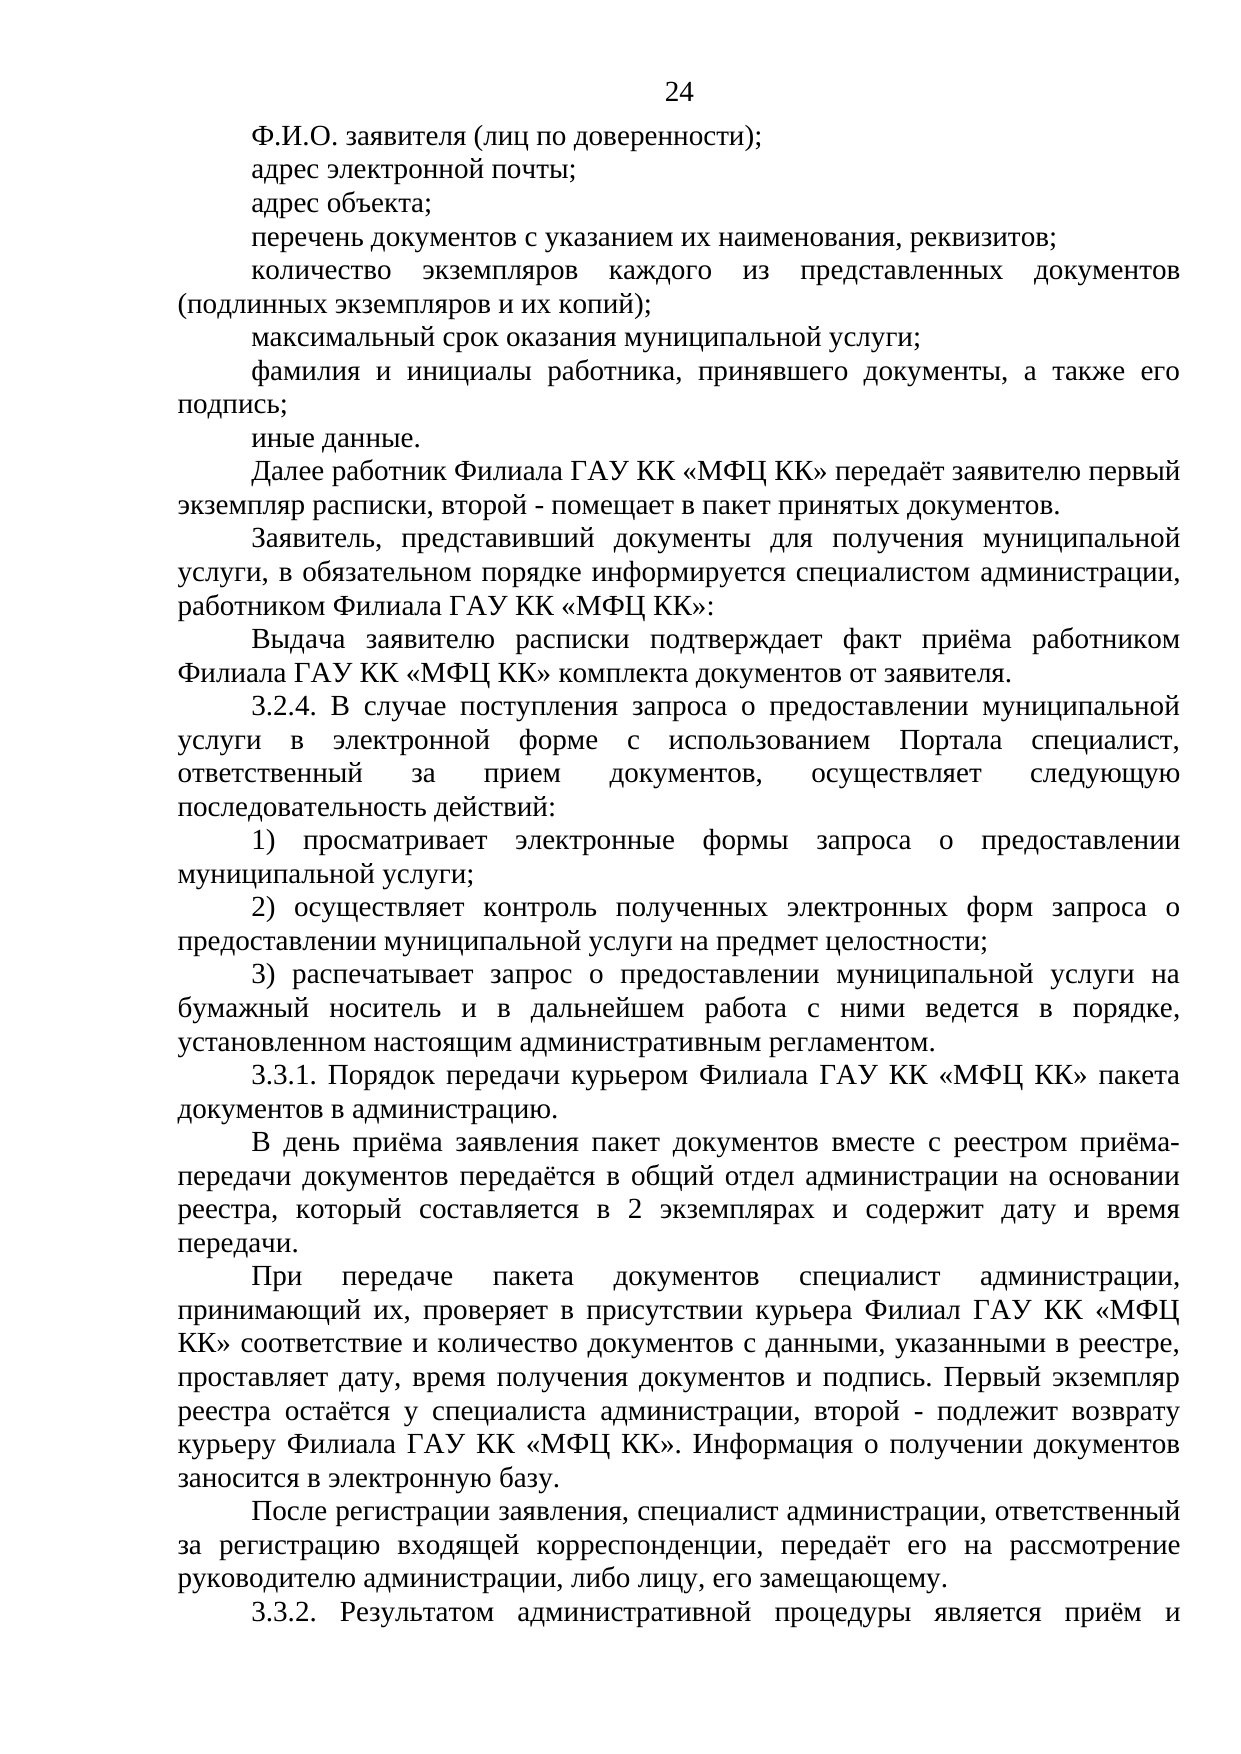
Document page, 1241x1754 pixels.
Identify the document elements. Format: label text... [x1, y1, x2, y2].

text Выдача заявителю расписки подтверждает факт приёма работником Филиала ГАУ КК «МФЦ КК» комплекта документов от заявителя. [177, 621, 1181, 688]
text 2) осуществляет контроль полученных электронных форм запроса о предоставлении муниципальной услуги на предмет целостности; [177, 889, 1181, 957]
text иные данные. [177, 420, 1181, 453]
text Далее работник Филиала ГАУ КК «МФЦ КК» передаёт заявителю первый экземпляр расписки, второй - помещает в пакет принятых документов. [177, 453, 1181, 521]
text При передаче пакета документов специалист администрации, принимающий их, проверяет в присутствии курьера Филиал ГАУ КК «МФЦ КК» соответствие и количество документов с данными, указанными в реестре, проставляет дату, время получения документов и подпись. Первый экземпляр реестра остаётся у специалиста администрации, второй - подлежит возврату курьеру Филиала ГАУ КК «МФЦ КК». Информация о получении документов заносится в электронную базу. [177, 1258, 1181, 1493]
text Заявитель, представивший документы для получения муниципальной услуги, в обязательном порядке информируется специалистом администрации, работником Филиала ГАУ КК «МФЦ КК»: [177, 521, 1181, 621]
text адрес объекта; [177, 185, 1181, 219]
text 3.3.1. Порядок передачи курьером Филиала ГАУ КК «МФЦ КК» пакета документов в администрацию. [177, 1057, 1181, 1124]
text перечень документов с указанием их наименования, реквизитов; [177, 219, 1181, 252]
text В день приёма заявления пакет документов вместе с реестром приёма-передачи документов передаётся в общий отдел администрации на основании реестра, который составляется в 2 экземплярах и содержит дату и время передачи. [177, 1124, 1181, 1258]
text После регистрации заявления, специалист администрации, ответственный за регистрацию входящей корреспонденции, передаёт его на рассмотрение руководителю администрации, либо лицу, его замещающему. [177, 1493, 1181, 1594]
text 3) распечатывает запрос о предоставлении муниципальной услуги на бумажный носитель и в дальнейшем работа с ними ведется в порядке, установленном настоящим административным регламентом. [177, 957, 1181, 1057]
text Ф.И.О. заявителя (лиц по доверенности); [177, 118, 1181, 152]
text фамилия и инициалы работника, принявшего документы, а также его подпись; [177, 353, 1181, 420]
text адрес электронной почты; [177, 152, 1181, 185]
text количество экземпляров каждого из представленных документов (подлинных экземпляров и их копий); [177, 252, 1181, 319]
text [177, 1594, 1181, 1627]
text 1) просматривает электронные формы запроса о предоставлении муниципальной услуги; [177, 822, 1181, 889]
text максимальный срок оказания муниципальной услуги; [177, 319, 1181, 353]
text 3.2.4. В случае поступления запроса о предоставлении муниципальной услуги в электронной форме с использованием Портала специалист, ответственный за прием документов, осуществляет следующую последовательность действий: [177, 688, 1181, 822]
